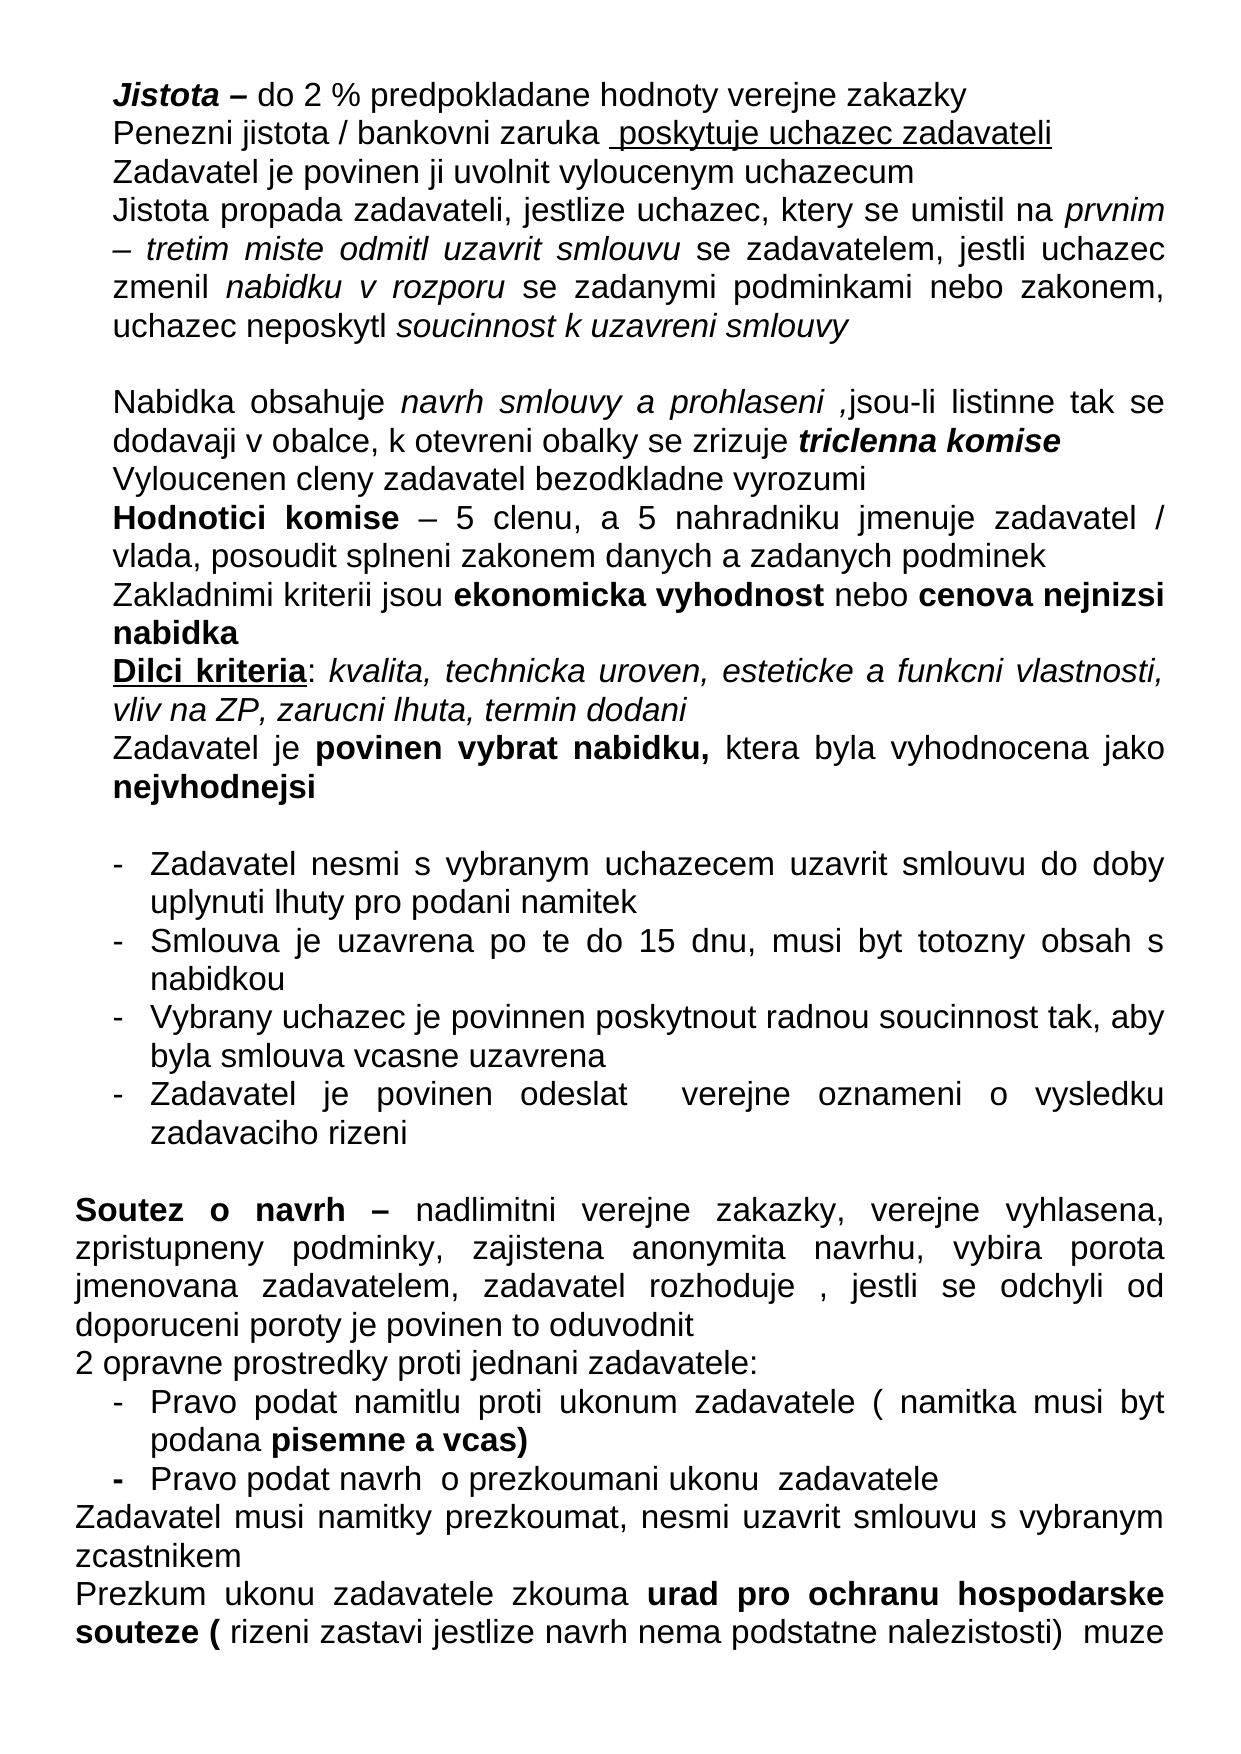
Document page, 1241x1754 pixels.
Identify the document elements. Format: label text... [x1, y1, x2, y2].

text Vyloucenen cleny zadavatel bezodkladne vyrozumi [112, 459, 1165, 498]
list Vybrany uchazec je povinnen poskytnout radnou soucinnost tak, aby byla smlouva vcasne uzavrena [112, 997, 1165, 1074]
text Hodnotici komise – 5 clenu, a 5 nahradniku jmenuje zadavatel / vlada, posoudit splneni zakonem danych a zadanych podminek [112, 498, 1165, 575]
text Zadavatel je povinen ji uvolnit vyloucenym uchazecum [112, 152, 1165, 190]
list Pravo podat navrh o prezkoumani ukonu zadavatele [112, 1459, 1165, 1497]
text Jistota propada zadavateli, jestlize uchazec, ktery se umistil na prvnim – tretim miste odmitl uzavrit smlouvu se zadavatelem, jestli uchazec zmenil nabidku v rozporu se zadanymi podminkami nebo zakonem, uchazec neposkytl soucinnost k uzavreni smlouvy [112, 190, 1165, 344]
text Soutez o navrh – nadlimitni verejne zakazky, verejne vyhlasena, zpristupneny podminky, zajistena anonymita navrhu, vybira porota jmenovana zadavatelem, zadavatel rozhoduje , jestli se odchyli od doporuceni poroty je povinen to oduvodnit [75, 1190, 1165, 1343]
text Zadavatel je povinen vybrat nabidku, ktera byla vyhodnocena jako nejvhodnejsi [112, 728, 1165, 805]
list Zadavatel nesmi s vybranym uchazecem uzavrit smlouvu do doby uplynuti lhuty pro podani namitek [112, 844, 1165, 921]
text Dilci kriteria: kvalita, technicka uroven, esteticke a funkcni vlastnosti, vliv na ZP, zarucni lhuta, termin dodani [112, 652, 1165, 728]
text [75, 1574, 1165, 1651]
text Penezni jistota / bankovni zaruka poskytuje uchazec zadavateli [112, 113, 1165, 152]
text Nabidka obsahuje navrh smlouvy a prohlaseni ,jsou-li listinne tak se dodavaji v obalce, k otevreni obalky se zrizuje triclenna komise [112, 382, 1165, 459]
list Zadavatel je povinen odeslat verejne oznameni o vysledku zadavaciho rizeni [112, 1074, 1165, 1151]
list Smlouva je uzavrena po te do 15 dnu, musi byt totozny obsah s nabidkou [112, 921, 1165, 997]
text Zadavatel musi namitky prezkoumat, nesmi uzavrit smlouvu s vybranym zcastnikem [75, 1497, 1165, 1574]
text Zakladnimi kriterii jsou ekonomicka vyhodnost nebo cenova nejnizsi nabidka [112, 575, 1165, 652]
text Jistota – do 2 % predpokladane hodnoty verejne zakazky [112, 75, 1165, 113]
text 2 opravne prostredky proti jednani zadavatele: [75, 1343, 1165, 1382]
list Pravo podat namitlu proti ukonum zadavatele ( namitka musi byt podana pisemne a vcas) [112, 1382, 1165, 1459]
